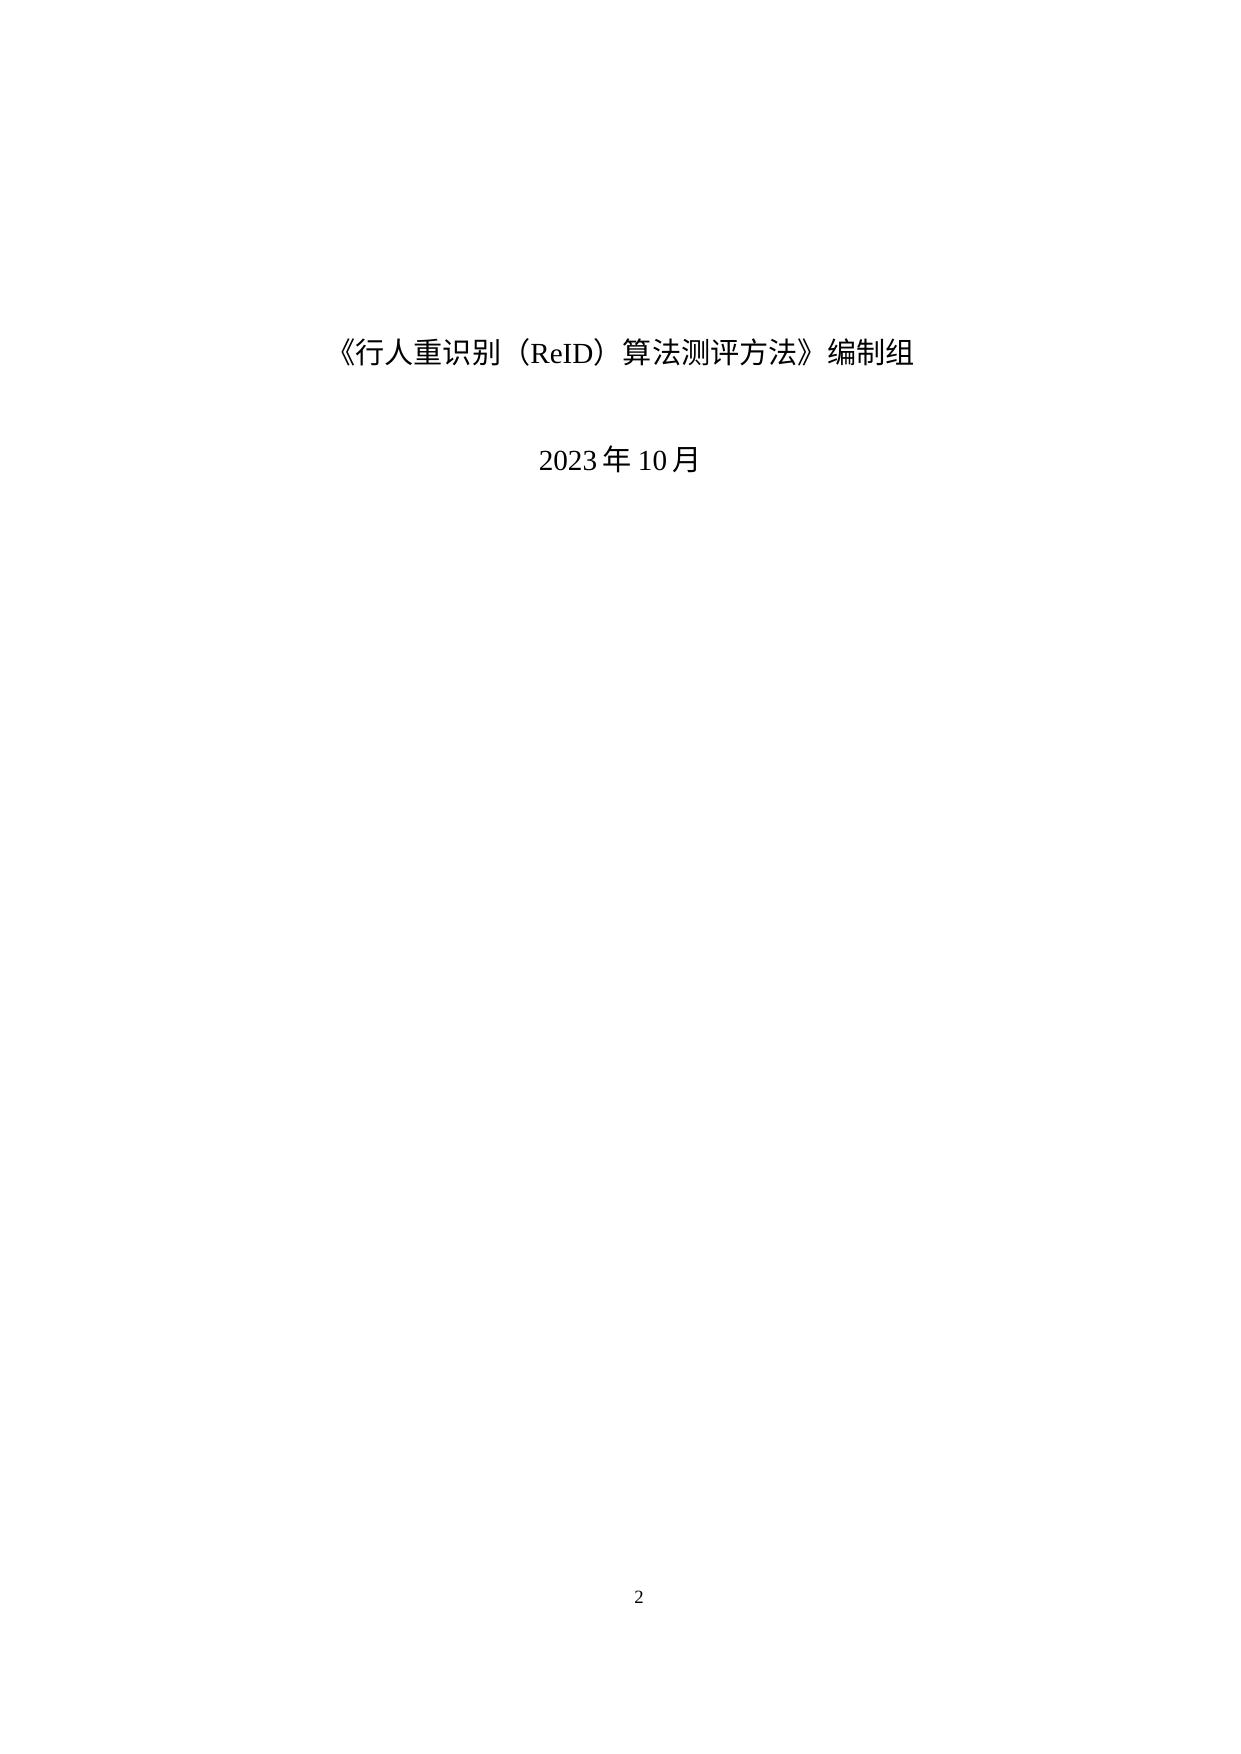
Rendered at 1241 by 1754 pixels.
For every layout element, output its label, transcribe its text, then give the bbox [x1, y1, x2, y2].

text 2023年10月 [187, 426, 1053, 491]
text 《行人重识别（ReID）算法测评方法》编制组 [187, 329, 1053, 372]
